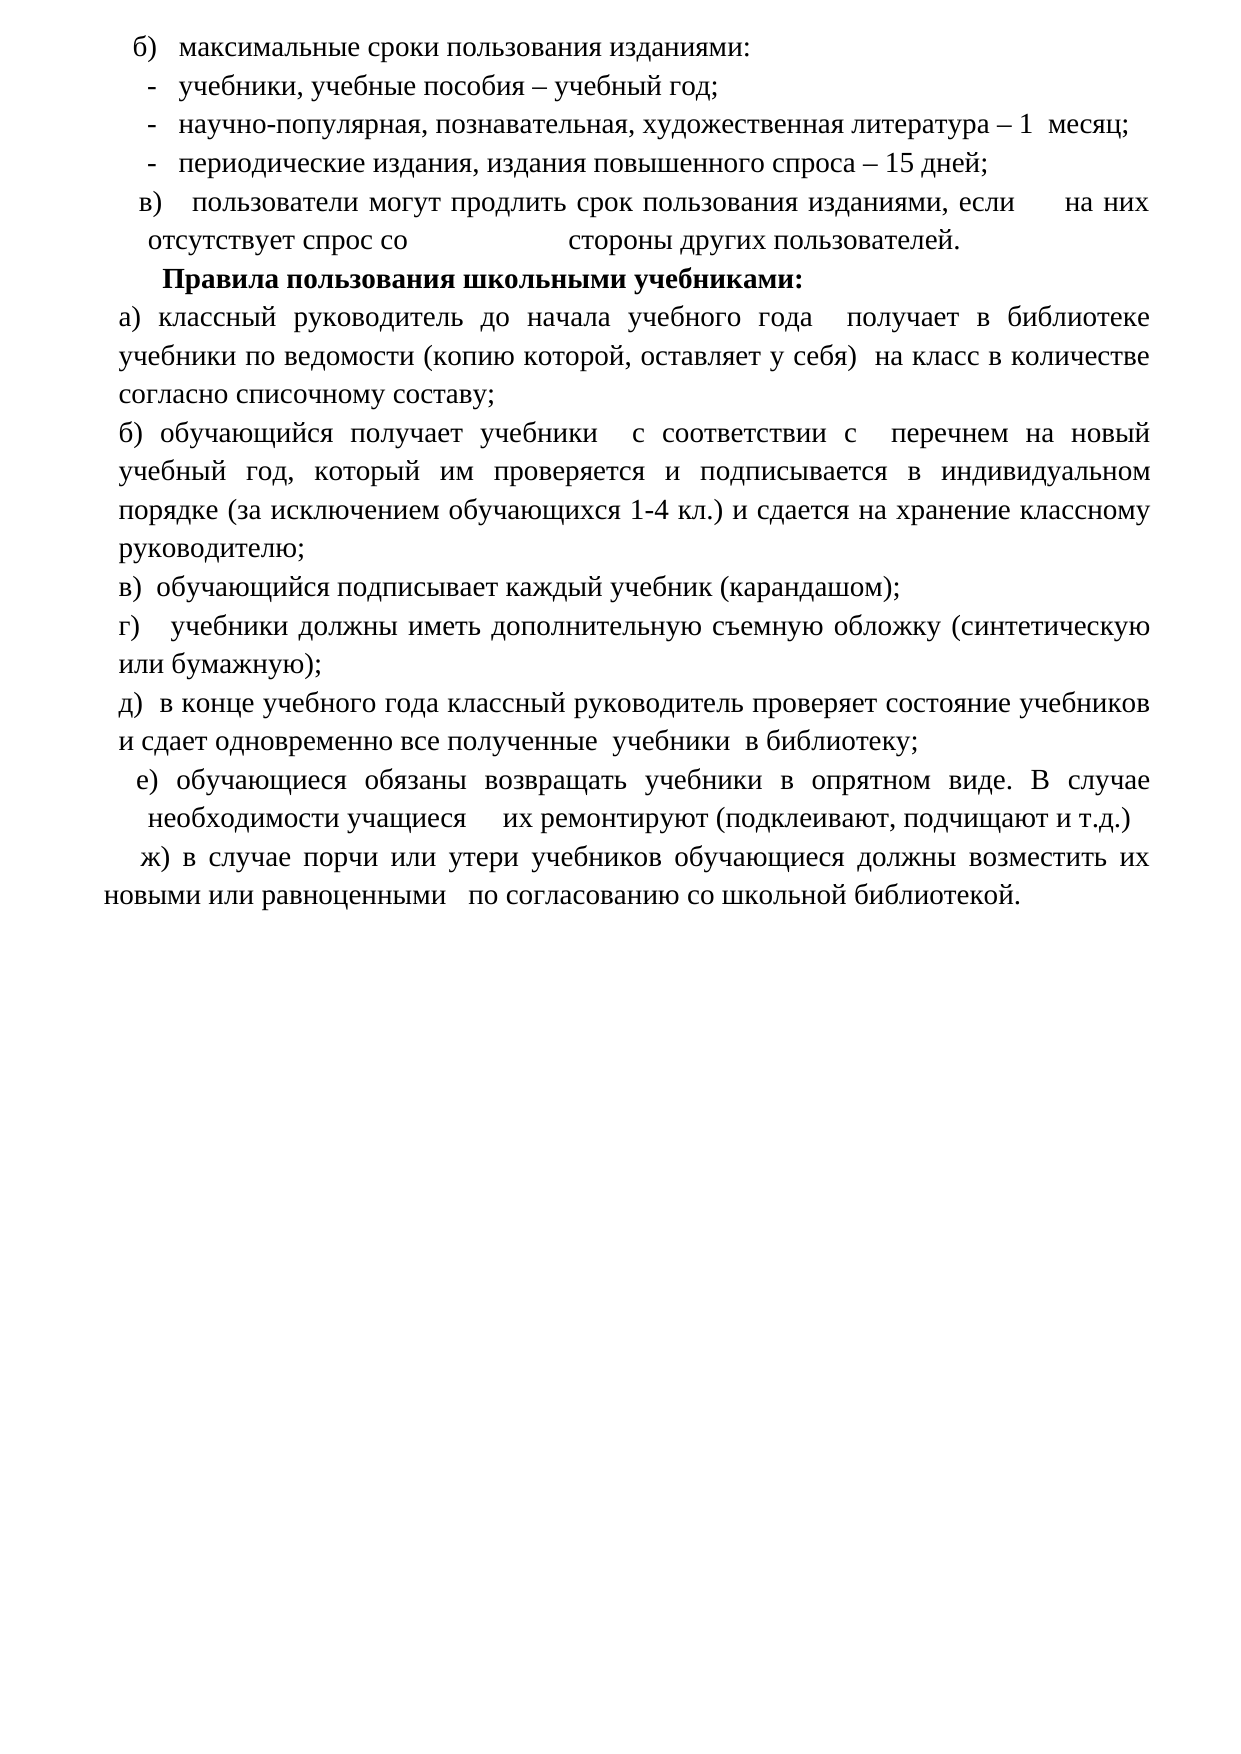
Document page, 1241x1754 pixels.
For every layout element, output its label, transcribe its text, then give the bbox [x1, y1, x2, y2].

text ж) в случае порчи или утери учебников обучающиеся должны возместить их новыми или равноценными по согласованию со школьной библиотекой. [103, 839, 1152, 911]
text б) максимальные сроки пользования изданиями: [74, 29, 1152, 63]
text - научно-популярная, познавательная, художественная литература – 1 месяц; [74, 107, 1152, 140]
text - учебники, учебные пособия – учебный год; [74, 68, 1152, 102]
text в) пользователи могут продлить срок пользования изданиями, если на них отсутствует спрос со стороны других пользователей. [89, 184, 1152, 256]
text - периодические издания, издания повышенного спроса – 15 дней; [74, 145, 1152, 179]
text г) учебники должны иметь дополнительную съемную обложку (синтетическую или бумажную); [118, 608, 1152, 680]
list б) обучающийся получает учебники с соответствии с перечнем на новый учебный год, который им проверяется и подписывается в индивидуальном порядке (за исключением обучающихся 1-4 кл.) и сдается на хранение классному руководителю; [118, 415, 1152, 564]
list а) классный руководитель до начала учебного года получает в библиотеке учебники по ведомости (копию которой, оставляет у себя) на класс в количестве согласно списочному составу; [118, 299, 1152, 410]
text д) в конце учебного года классный руководитель проверяет состояние учебников и сдает одновременно все полученные учебники в библиотеку; [118, 685, 1152, 757]
list Правила пользования школьными учебниками: [118, 261, 1152, 294]
text е) обучающиеся обязаны возвращать учебники в опрятном виде. В случае необходимости учащиеся их ремонтируют (подклеивают, подчищают и т.д.) [118, 762, 1152, 834]
text в) обучающийся подписывает каждый учебник (карандашом); [118, 569, 1152, 603]
